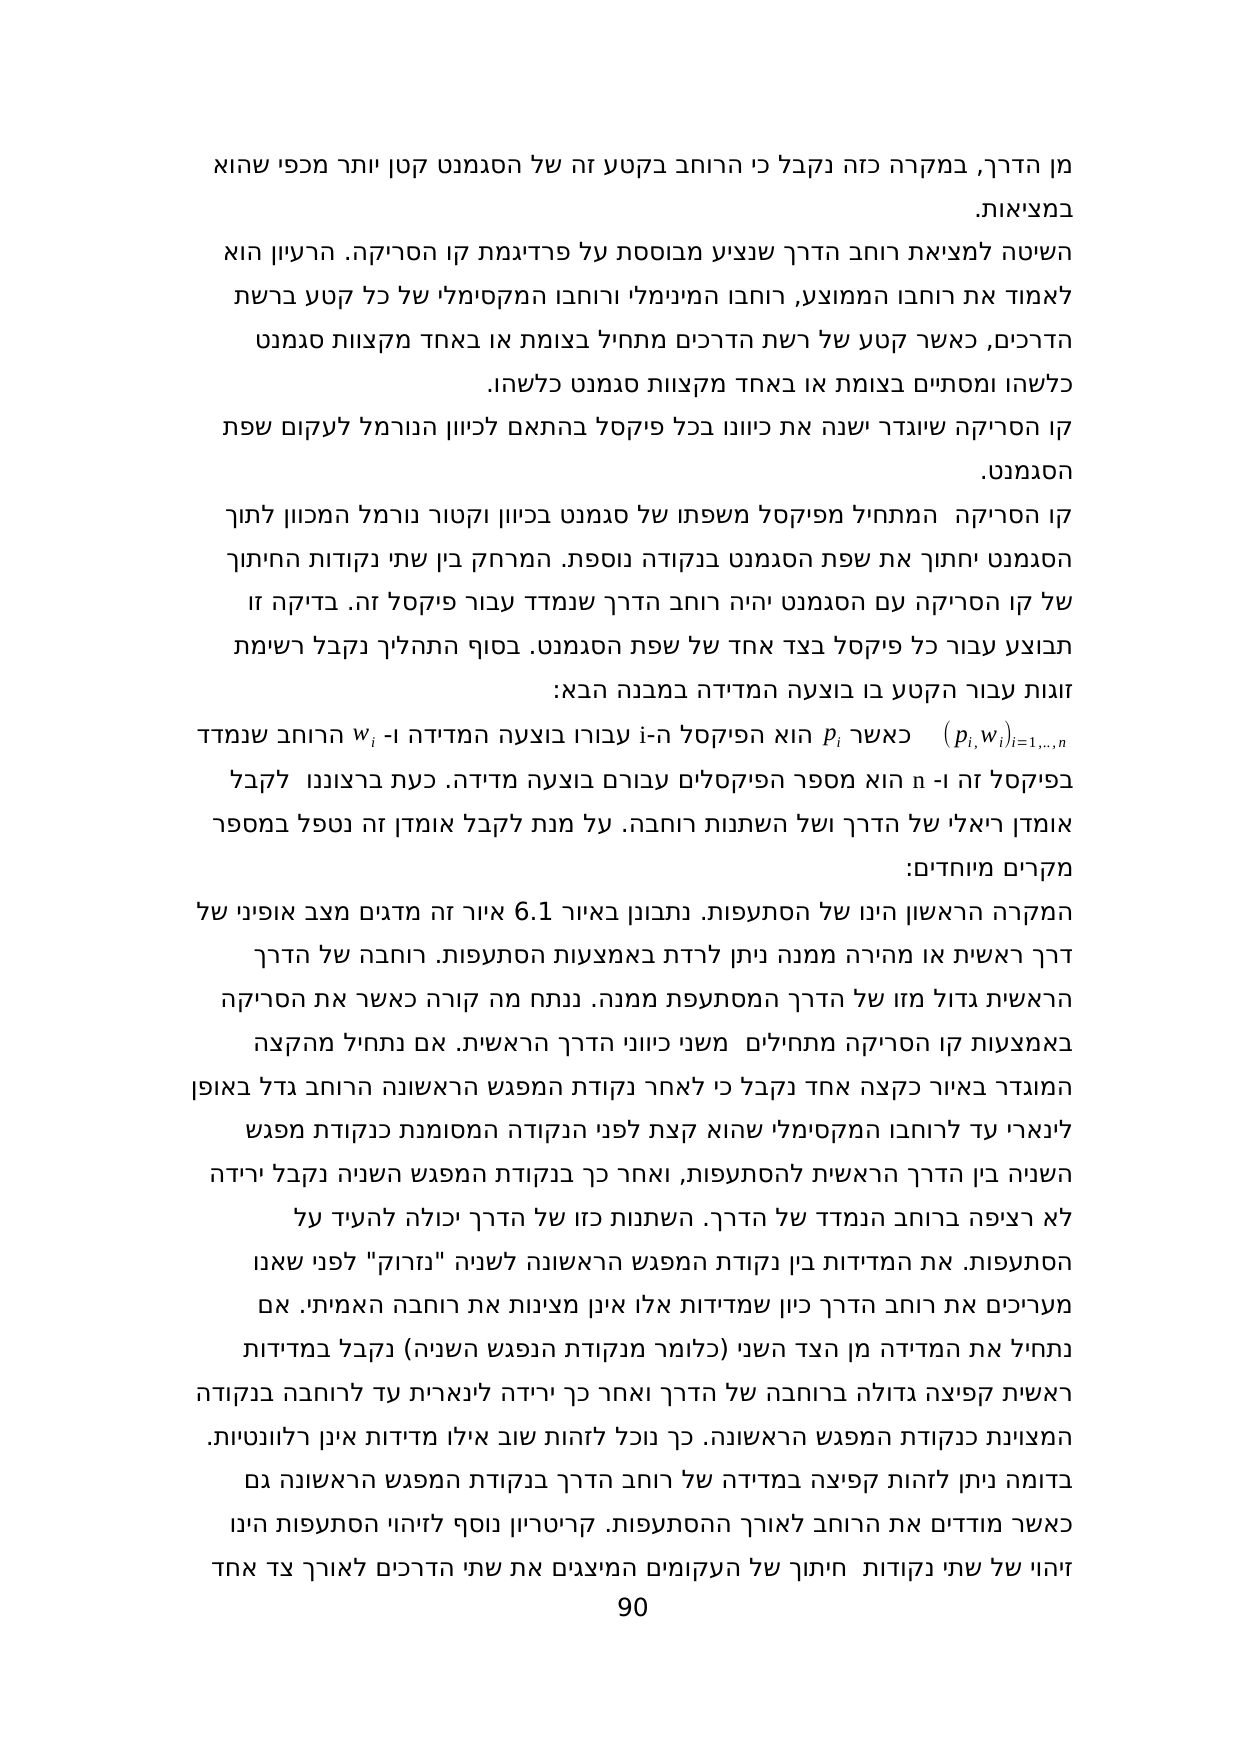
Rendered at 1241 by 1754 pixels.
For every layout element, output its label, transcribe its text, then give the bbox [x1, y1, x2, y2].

text השיטה למציאת רוחב הדרך שנציע מבוססת על פרדיגמת קו הסריקה. הרעיון הוא לאמוד את רוחבו הממוצע, רוחבו המינימלי ורוחבו המקסימלי של כל קטע ברשת הדרכים, כאשר קטע של רשת הדרכים מתחיל בצומת או באחד מקצוות סגמנט כלשהו ומסתיים בצומת או באחד מקצוות סגמנט כלשהו. [187, 237, 1073, 398]
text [187, 150, 1073, 223]
text קו הסריקה שיוגדר ישנה את כיוונו בכל פיקסל בהתאם לכיוון הנורמל לעקום שפת הסגמנט. [187, 412, 1073, 485]
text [187, 719, 1073, 1582]
text קו הסריקה המתחיל מפיקסל משפתו של סגמנט בכיוון וקטור נורמל המכוון לתוך הסגמנט יחתוך את שפת הסגמנט בנקודה נוספת. המרחק בין שתי נקודות החיתוך של קו הסריקה עם הסגמנט יהיה רוחב הדרך שנמדד עבור פיקסל זה. בדיקה זו תבוצע עבור כל פיקסל בצד אחד של שפת הסגמנט. בסוף התהליך נקבל רשימת זוגות עבור הקטע בו בוצעה המדידה במבנה הבא: [187, 500, 1073, 704]
